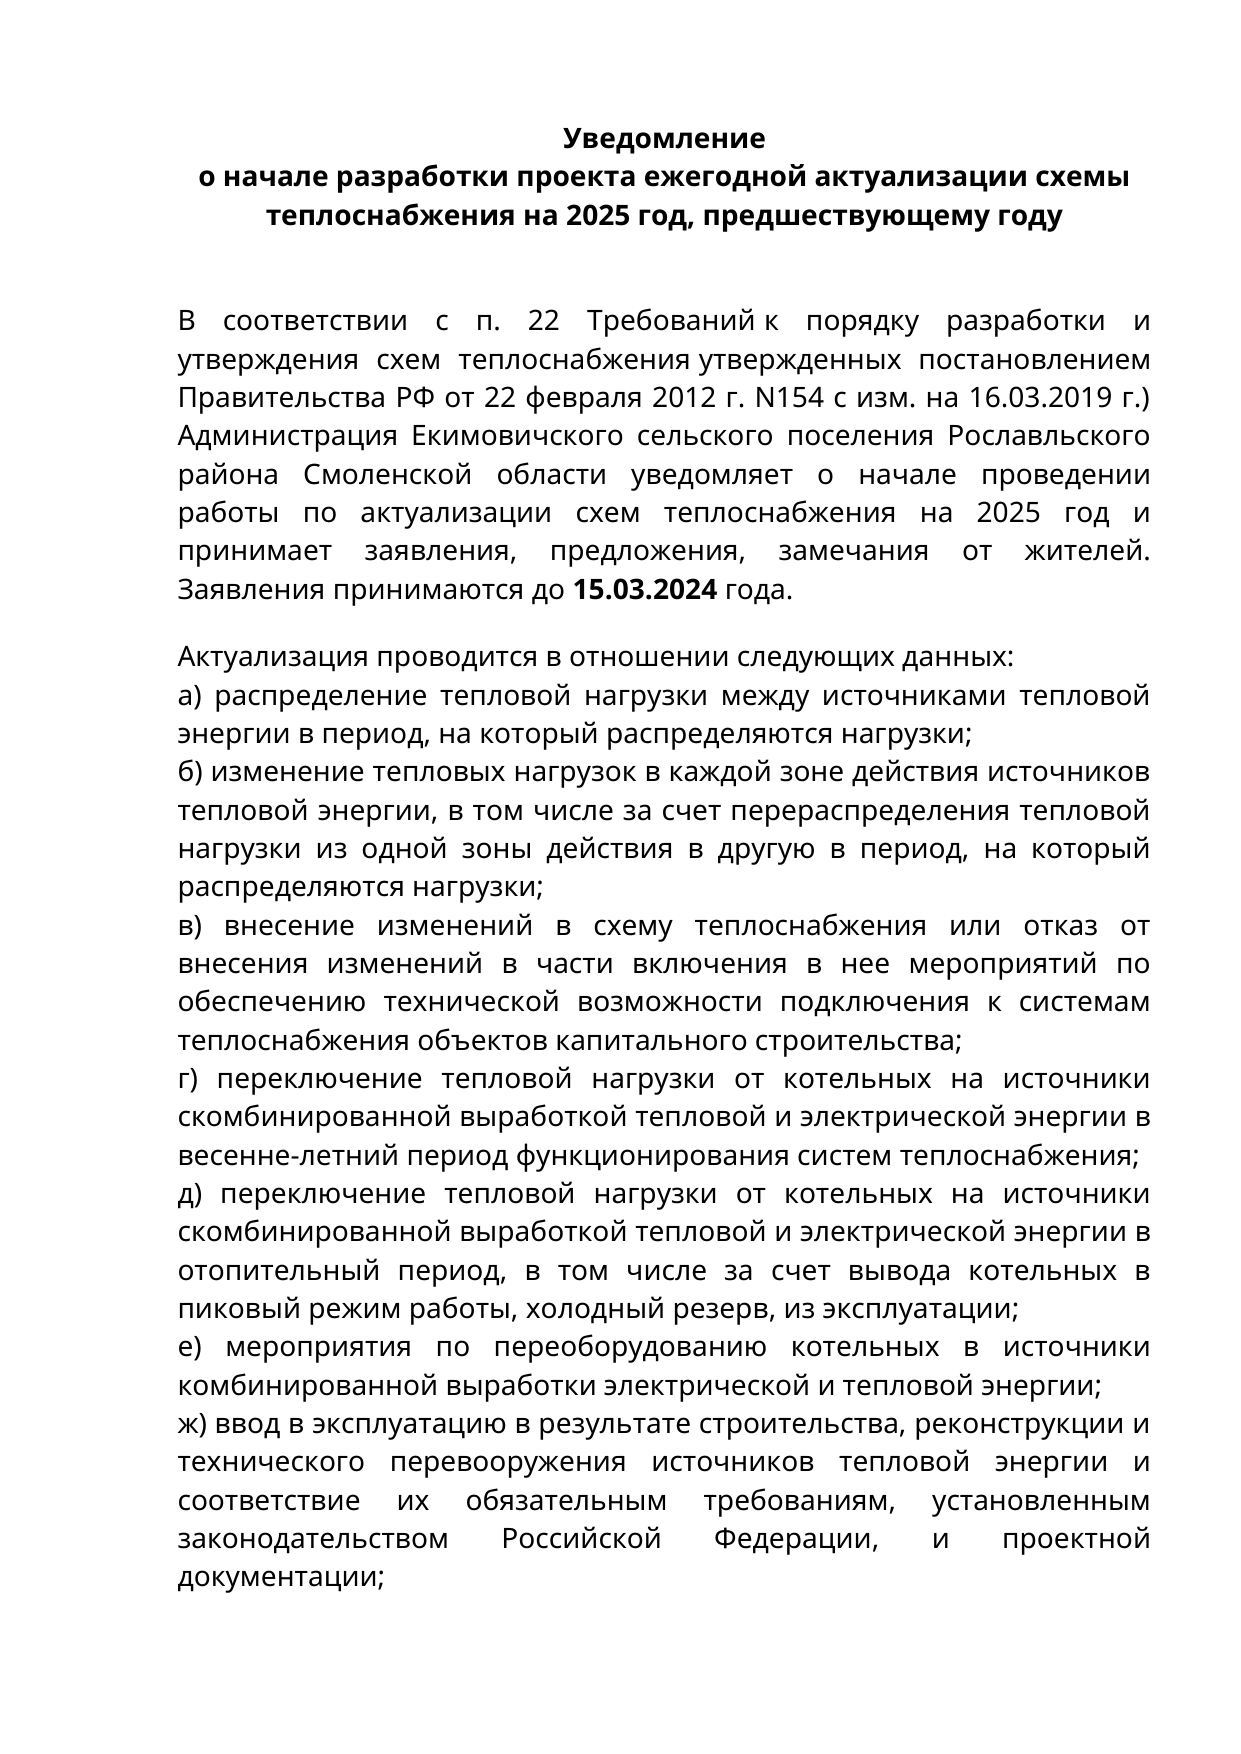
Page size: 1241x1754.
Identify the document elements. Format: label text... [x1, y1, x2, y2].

text б) изменение тепловых нагрузок в каждой зоне действия источников тепловой энергии, в том числе за счет перераспределения тепловой нагрузки из одной зоны действия в другую в период, на который распределяются нагрузки; [177, 751, 1152, 905]
text д) переключение тепловой нагрузки от котельных на источники скомбинированной выработкой тепловой и электрической энергии в отопительный период, в том числе за счет вывода котельных в пиковый режим работы, холодный резерв, из эксплуатации; [177, 1173, 1152, 1326]
text ж) ввод в эксплуатацию в результате строительства, реконструкции и технического перевооружения источников тепловой энергии и соответствие их обязательным требованиям, установленным законодательством Российской Федерации, и проектной документации; [177, 1403, 1152, 1595]
text в) внесение изменений в схему теплоснабжения или отказ от внесения изменений в части включения в нее мероприятий по обеспечению технической возможности подключения к системам теплоснабжения объектов капитального строительства; [177, 905, 1152, 1058]
text е) мероприятия по переоборудованию котельных в источники комбинированной выработки электрической и тепловой энергии; [177, 1326, 1152, 1403]
text о начале разработки проекта ежегодной актуализации схемы теплоснабжения на 2025 год, предшествующему году [177, 156, 1152, 233]
text Уведомление [177, 118, 1152, 156]
text Актуализация проводится в отношении следующих данных: [177, 636, 1152, 675]
text г) переключение тепловой нагрузки от котельных на источники скомбинированной выработкой тепловой и электрической энергии в весенне-летний период функционирования систем теплоснабжения; [177, 1058, 1152, 1173]
text а) распределение тепловой нагрузки между источниками тепловой энергии в период, на который распределяются нагрузки; [177, 675, 1152, 751]
text В соответствии с п. 22 Требований к порядку разработки и утверждения схем теплоснабжения утвержденных постановлением Правительства РФ от 22 февраля 2012 г. N154 с изм. на 16.03.2019 г.) Администрация Екимовичского сельского поселения Рославльского района Смоленской области уведомляет о начале проведении работы по актуализации схем теплоснабжения на 2025 год и принимает заявления, предложения, замечания от жителей. Заявления принимаются до 15.03.2024 года. [177, 301, 1152, 607]
